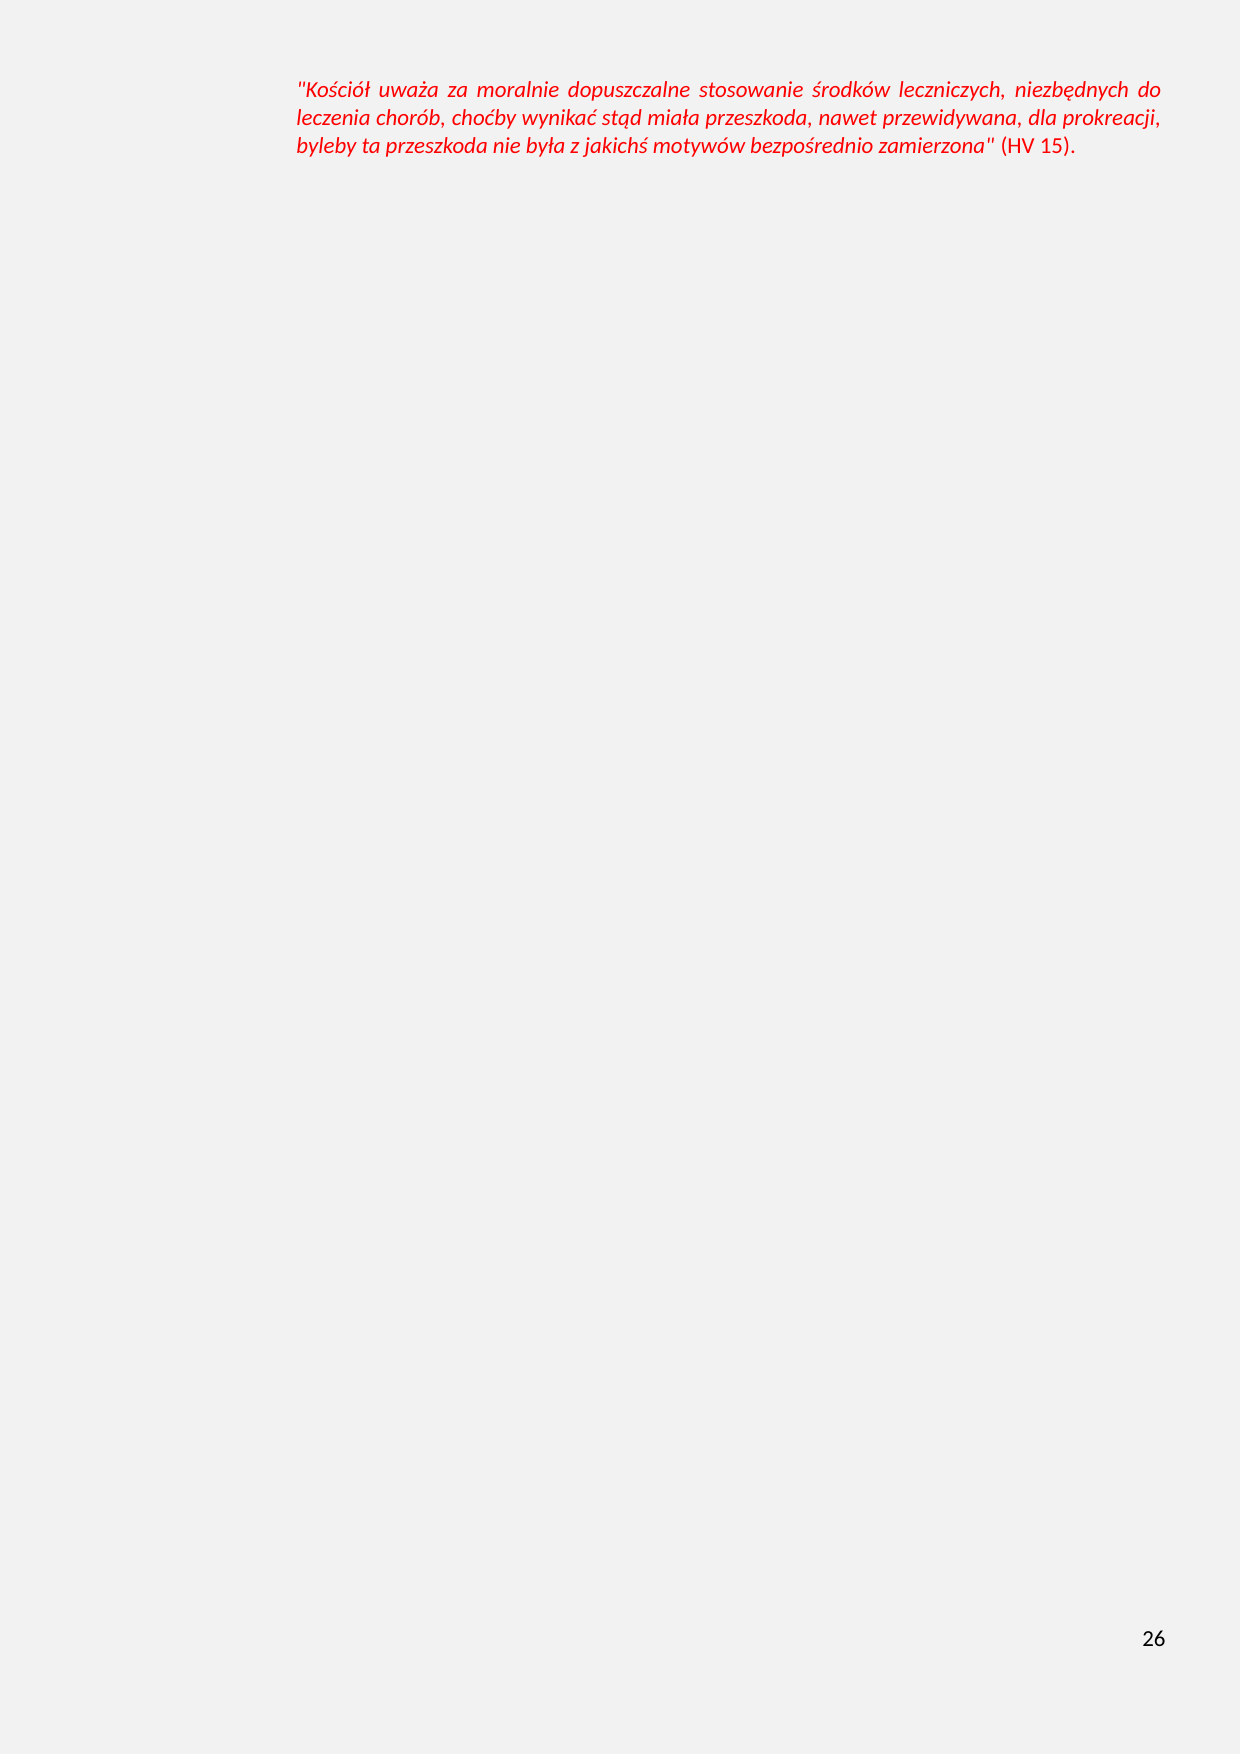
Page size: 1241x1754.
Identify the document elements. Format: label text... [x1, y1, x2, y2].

list "Kościół uważa za moralnie dopuszczalne stosowanie środków leczniczych, niezbędnych do leczenia chorób, choćby wynikać stąd miała przeszkoda, nawet przewidywana, dla prokreacji, byleby ta przeszkoda nie była z jakichś motywów bezpośrednio zamierzona" (HV 15). [296, 75, 1165, 159]
